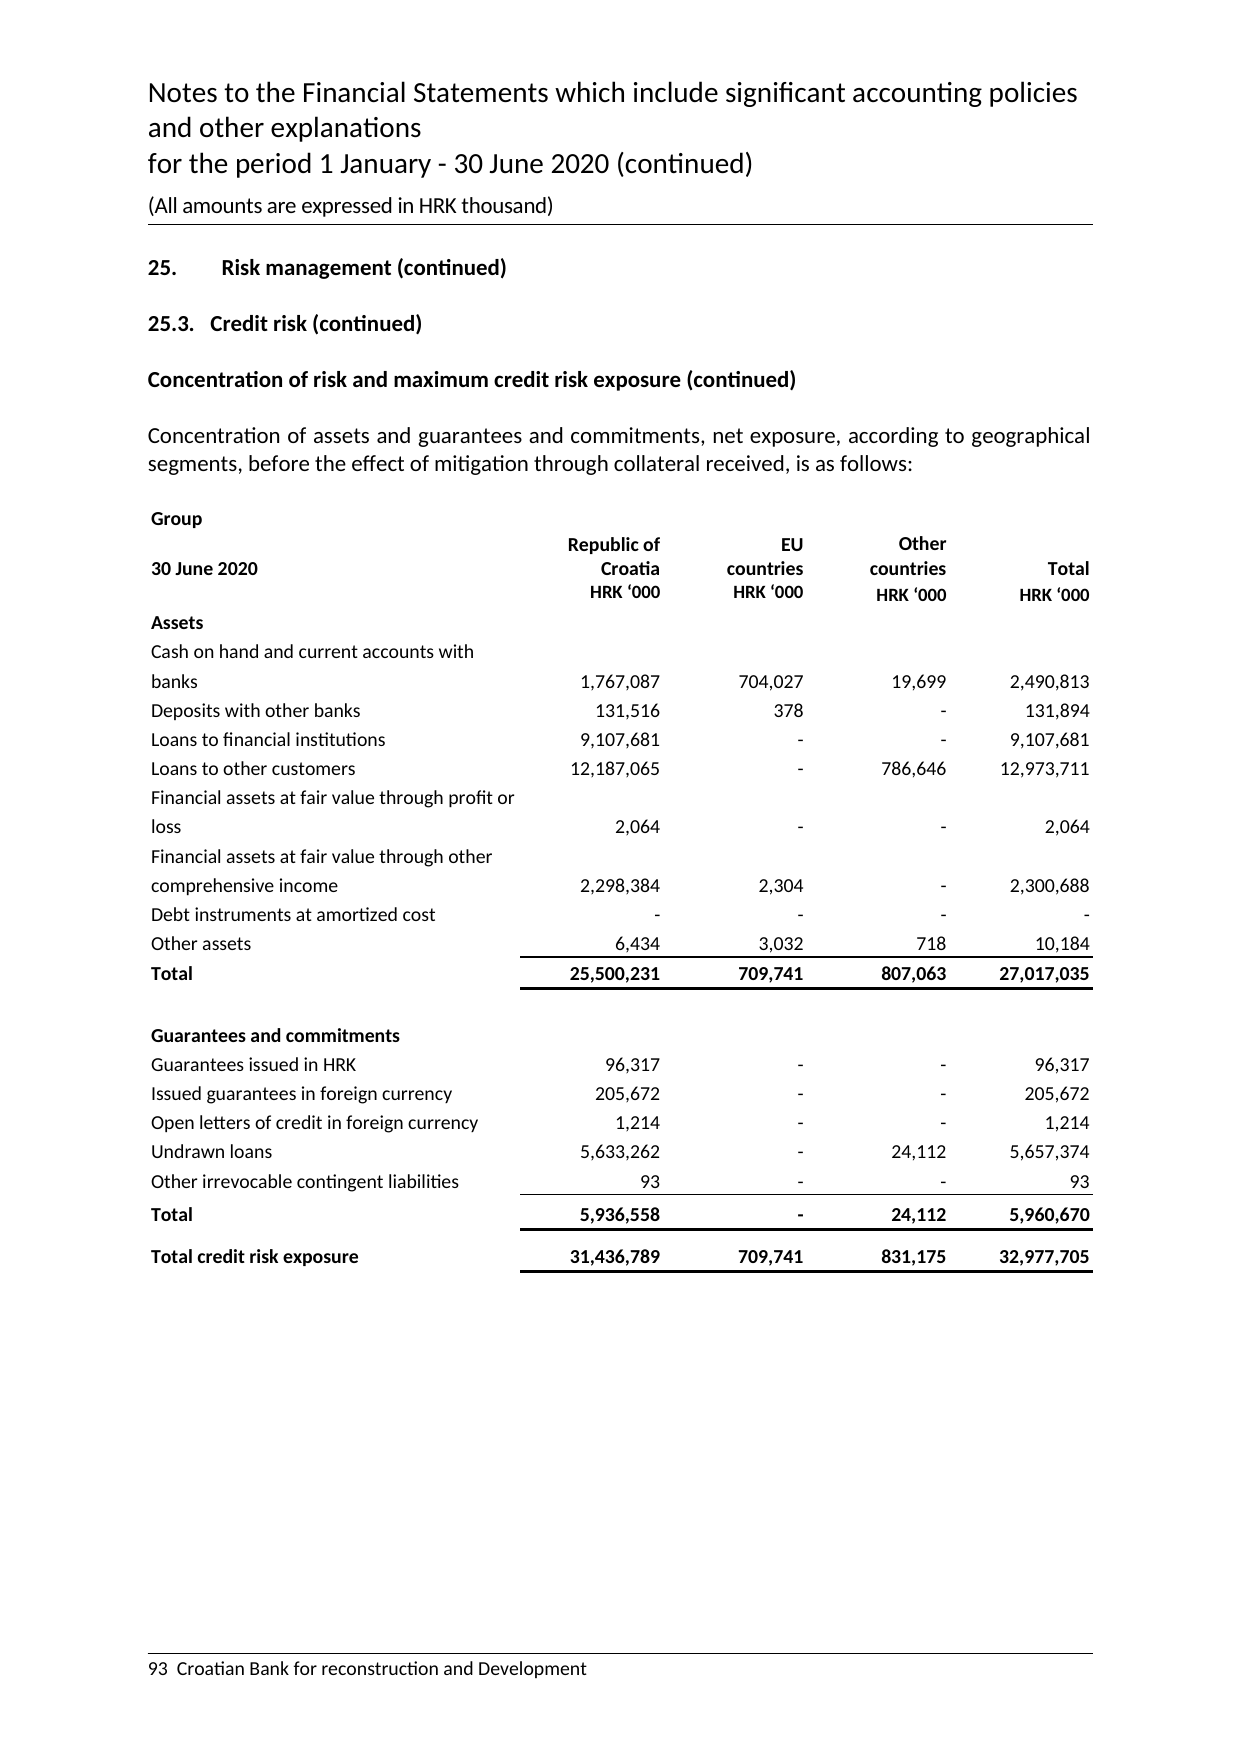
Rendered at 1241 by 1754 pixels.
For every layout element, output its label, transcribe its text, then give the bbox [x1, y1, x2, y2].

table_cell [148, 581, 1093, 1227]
text 25.3. Credit risk (continued) [148, 309, 1093, 337]
text Concentration of risk and maximum credit risk exposure (continued) [148, 366, 1093, 393]
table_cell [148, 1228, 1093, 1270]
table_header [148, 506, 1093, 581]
text 25. Risk management (continued) [148, 253, 1093, 281]
text Concentration of assets and guarantees and commitments, net exposure, according to geographical segments, before the effect of mitigation through collateral received, is as follows: [148, 422, 1093, 478]
